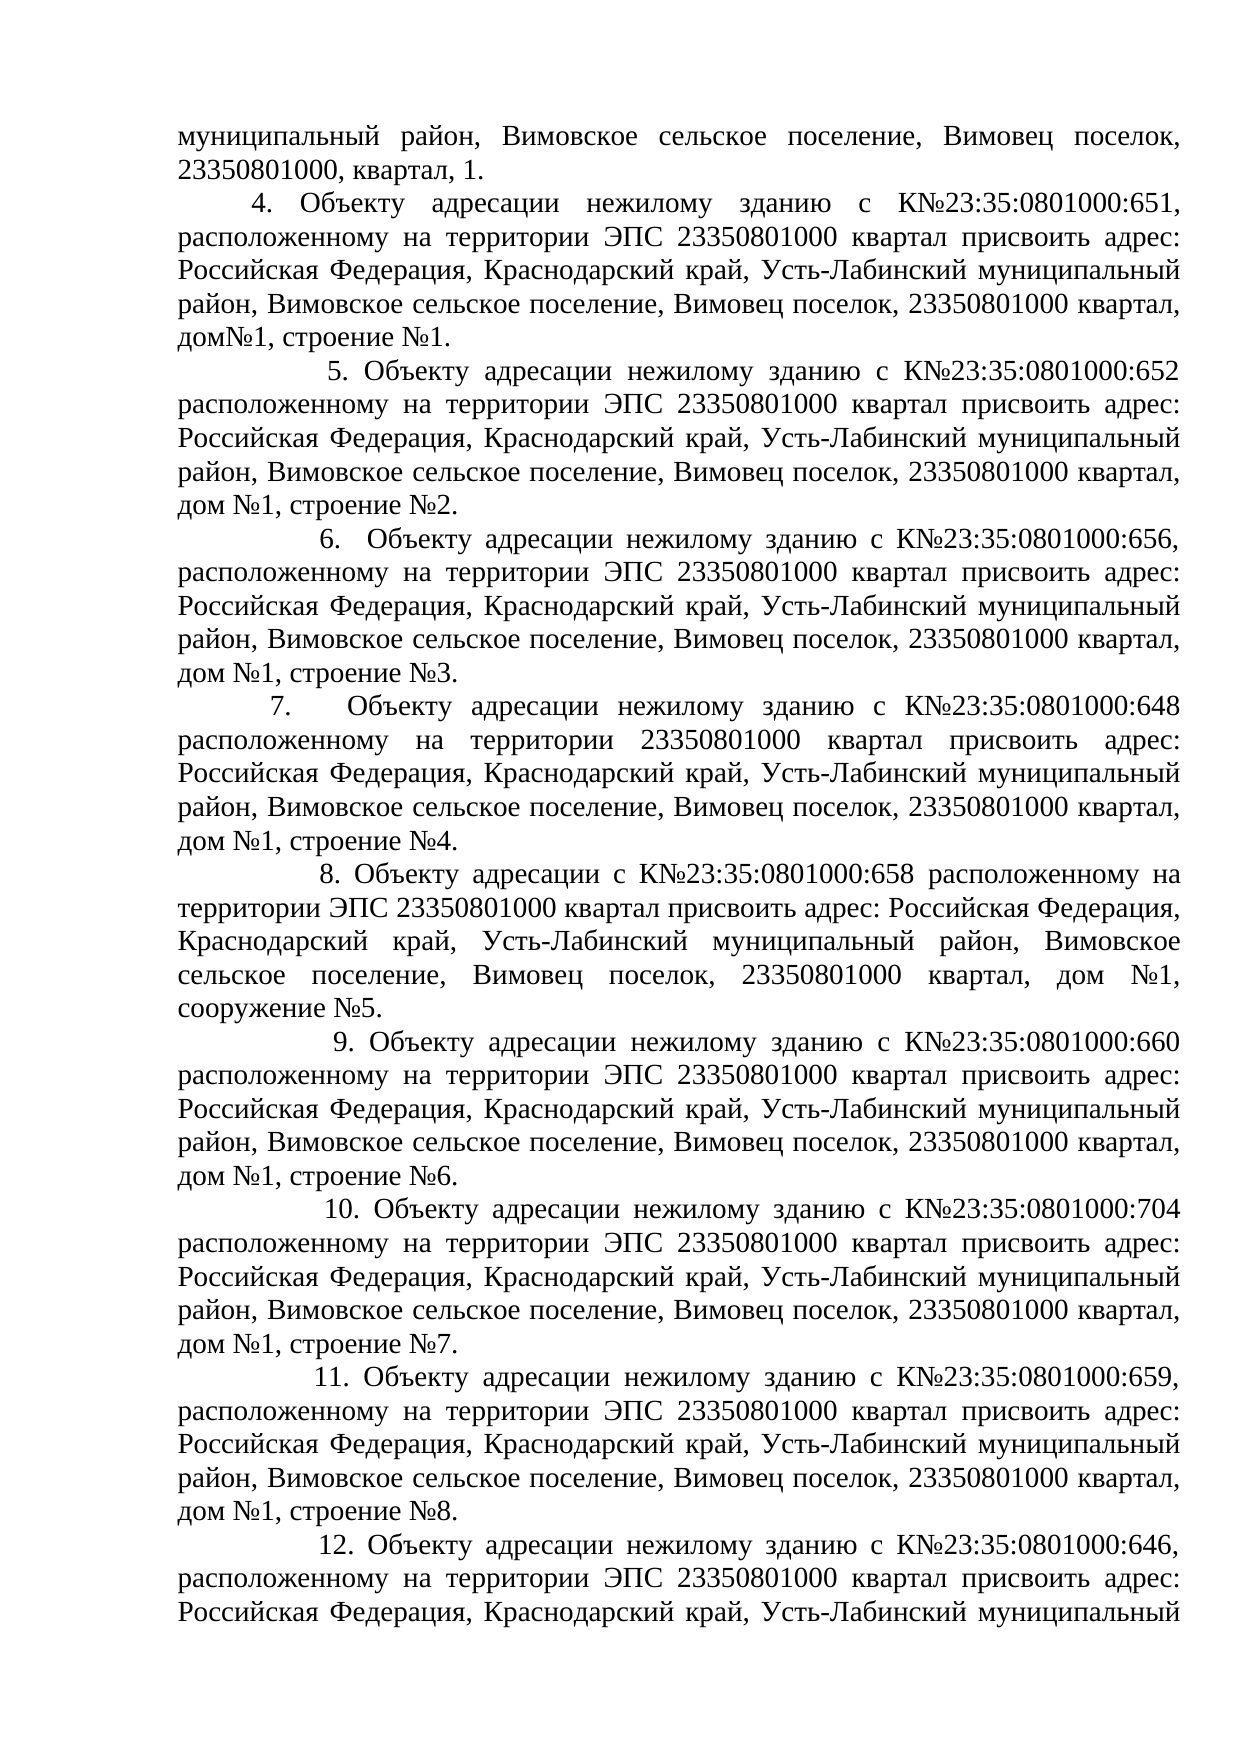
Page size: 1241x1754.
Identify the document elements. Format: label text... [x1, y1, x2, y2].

text 11. Объекту адресации нежилому зданию с К№23:35:0801000:659, расположенному на территории ЭПС 23350801000 квартал присвоить адрес: Российская Федерация, Краснодарский край, Усть-Лабинский муниципальный район, Вимовское сельское поселение, Вимовец поселок, 23350801000 квартал, дом №1, строение №8. [177, 1359, 1181, 1527]
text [177, 1527, 1181, 1628]
text 8. Объекту адресации с К№23:35:0801000:658 расположенному на территории ЭПС 23350801000 квартал присвоить адрес: Российская Федерация, Краснодарский край, Усть-Лабинский муниципальный район, Вимовское сельское поселение, Вимовец поселок, 23350801000 квартал, дом №1, сооружение №5. [177, 856, 1181, 1024]
text 6. Объекту адресации нежилому зданию с К№23:35:0801000:656, расположенному на территории ЭПС 23350801000 квартал присвоить адрес: Российская Федерация, Краснодарский край, Усть-Лабинский муниципальный район, Вимовское сельское поселение, Вимовец поселок, 23350801000 квартал, дом №1, строение №3. [177, 521, 1181, 688]
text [177, 118, 1181, 185]
text 7. Объекту адресации нежилому зданию с К№23:35:0801000:648 расположенному на территории 23350801000 квартал присвоить адрес: Российская Федерация, Краснодарский край, Усть-Лабинский муниципальный район, Вимовское сельское поселение, Вимовец поселок, 23350801000 квартал, дом №1, строение №4. [177, 688, 1181, 856]
text 9. Объекту адресации нежилому зданию с К№23:35:0801000:660 расположенному на территории ЭПС 23350801000 квартал присвоить адрес: Российская Федерация, Краснодарский край, Усть-Лабинский муниципальный район, Вимовское сельское поселение, Вимовец поселок, 23350801000 квартал, дом №1, строение №6. [177, 1024, 1181, 1192]
text 5. Объекту адресации нежилому зданию с К№23:35:0801000:652 расположенному на территории ЭПС 23350801000 квартал присвоить адрес: Российская Федерация, Краснодарский край, Усть-Лабинский муниципальный район, Вимовское сельское поселение, Вимовец поселок, 23350801000 квартал, дом №1, строение №2. [177, 353, 1181, 521]
text 10. Объекту адресации нежилому зданию с К№23:35:0801000:704 расположенному на территории ЭПС 23350801000 квартал присвоить адрес: Российская Федерация, Краснодарский край, Усть-Лабинский муниципальный район, Вимовское сельское поселение, Вимовец поселок, 23350801000 квартал, дом №1, строение №7. [177, 1192, 1181, 1359]
text 4. Объекту адресации нежилому зданию с К№23:35:0801000:651, расположенному на территории ЭПС 23350801000 квартал присвоить адрес: Российская Федерация, Краснодарский край, Усть-Лабинский муниципальный район, Вимовское сельское поселение, Вимовец поселок, 23350801000 квартал, дом№1, строение №1. [177, 185, 1181, 353]
